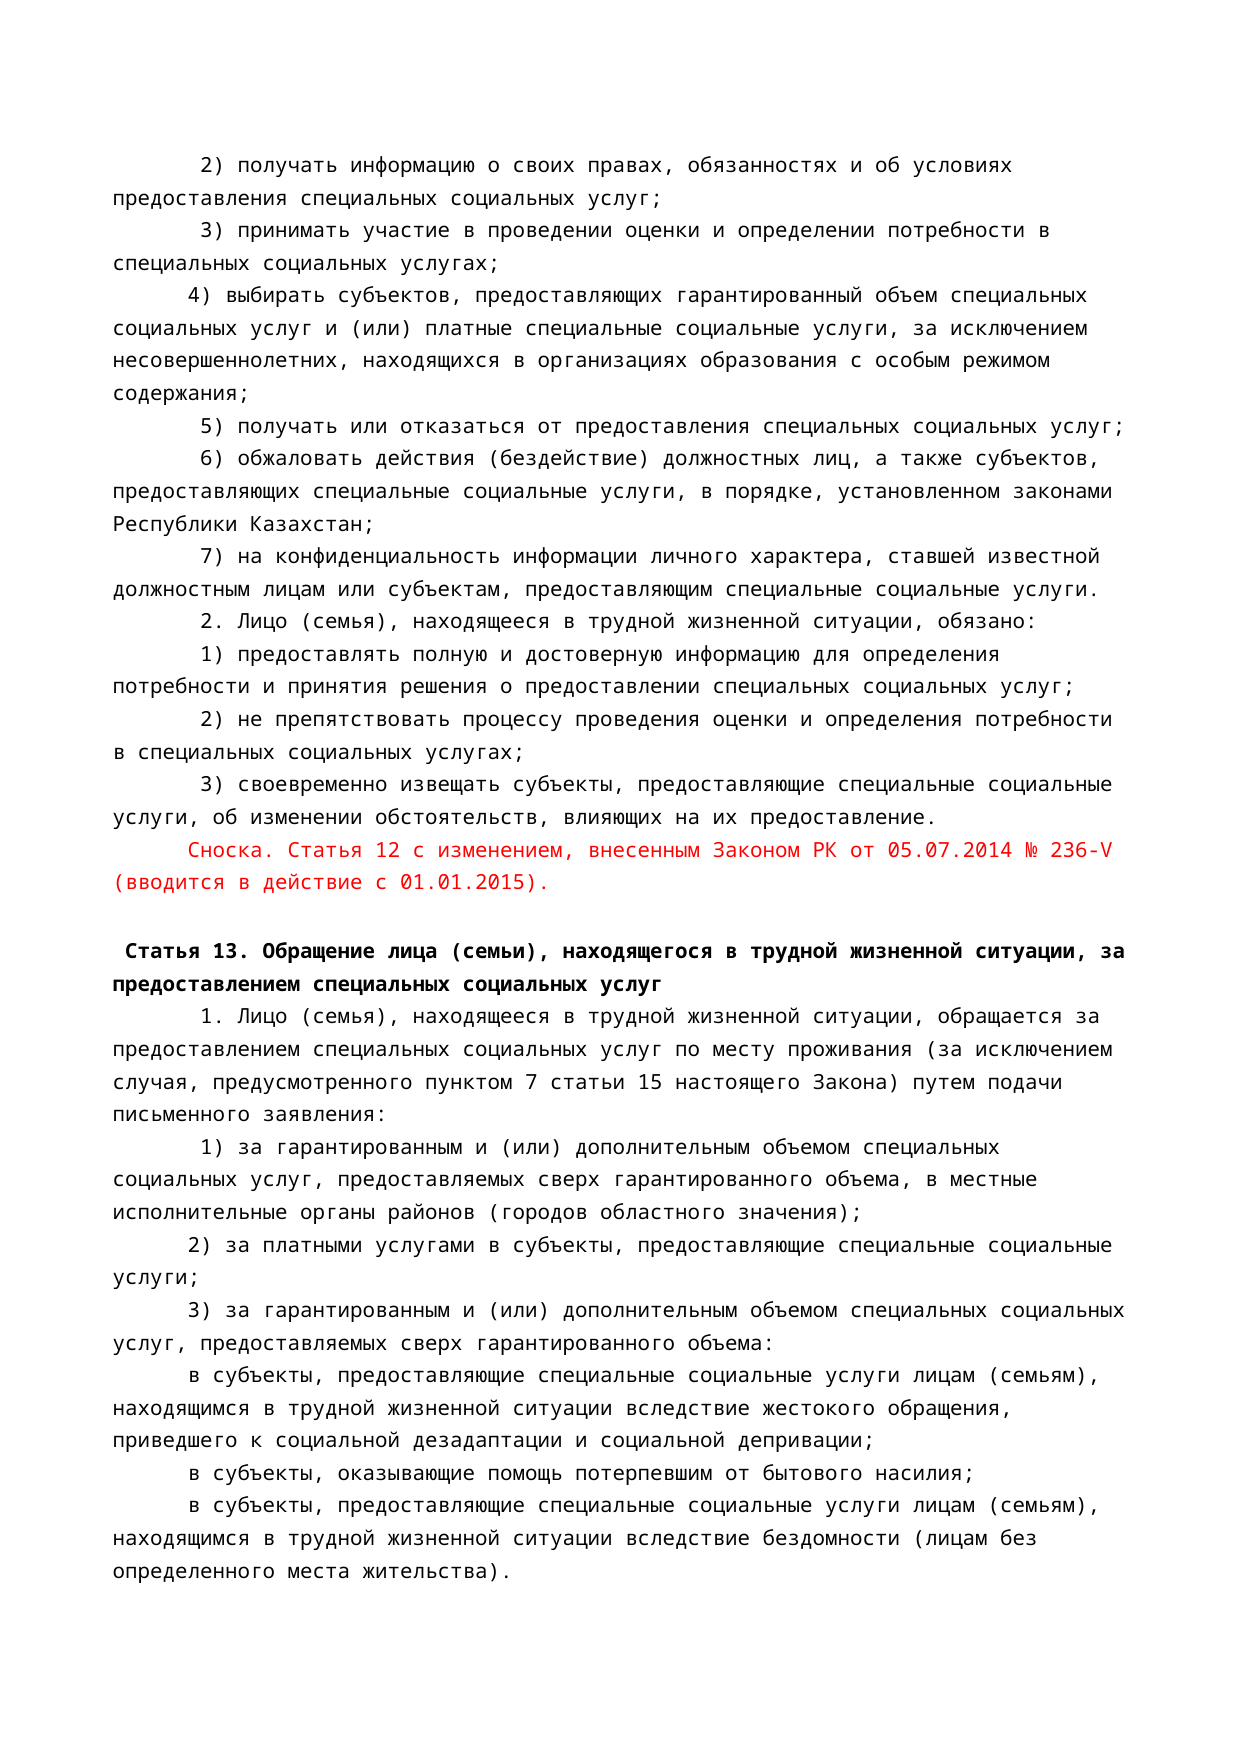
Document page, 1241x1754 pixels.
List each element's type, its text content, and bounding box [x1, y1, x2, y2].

text в субъекты, предоставляющие специальные социальные услуги лицам (семьям), находящимся в трудной жизненной ситуации вследствие жестокого обращения, приведшего к социальной дезадаптации и социальной депривации; [112, 1360, 1128, 1454]
text 3) своевременно извещать субъекты, предоставляющие специальные социальные услуги, об изменении обстоятельств, влияющих на их предоставление. [112, 769, 1128, 831]
text 2) получать информацию о своих правах, обязанностях и об условиях предоставления специальных социальных услуг; [112, 150, 1128, 211]
text 7) на конфиденциальность информации личного характера, ставшей известной должностным лицам или субъектам, предоставляющим специальные социальные услуги. [112, 541, 1128, 602]
text 2. Лицо (семья), находящееся в трудной жизненной ситуации, обязано: [112, 606, 1128, 635]
text 3) принимать участие в проведении оценки и определении потребности в специальных социальных услугах; [112, 215, 1128, 276]
text в субъекты, оказывающие помощь потерпевшим от бытового насилия; [112, 1458, 1128, 1486]
text в субъекты, предоставляющие специальные социальные услуги лицам (семьям), находящимся в трудной жизненной ситуации вследствие бездомности (лицам без определенного места жительства). [112, 1491, 1128, 1584]
text Сноска. Статья 12 с изменением, внесенным Законом РК от 05.07.2014 № 236-V (вводится в действие с 01.01.2015). [112, 835, 1128, 932]
text 2) за платными услугами в субъекты, предоставляющие специальные социальные услуги; [112, 1230, 1128, 1291]
text 1) предоставлять полную и достоверную информацию для определения потребности и принятия решения о предоставлении специальных социальных услуг; [112, 639, 1128, 700]
text 4) выбирать субъектов, предоставляющих гарантированный объем специальных социальных услуг и (или) платные специальные социальные услуги, за исключением несовершеннолетних, находящихся в организациях образования с особым режимом содержания; [112, 280, 1128, 407]
text 5) получать или отказаться от предоставления специальных социальных услуг; [112, 411, 1128, 439]
text 6) обжаловать действия (бездействие) должностных лиц, а также субъектов, предоставляющих специальные социальные услуги, в порядке, установленном законами Республики Казахстан; [112, 443, 1128, 537]
text 1. Лицо (семья), находящееся в трудной жизненной ситуации, обращается за предоставлением специальных социальных услуг по месту проживания (за исключением случая, предусмотренного пунктом 7 статьи 15 настоящего Закона) путем подачи письменного заявления: [112, 1002, 1128, 1128]
text Статья 13. Обращение лица (семьи), находящегося в трудной жизненной ситуации, за предоставлением специальных социальных услуг [112, 936, 1128, 997]
text 1) за гарантированным и (или) дополнительным объемом специальных социальных услуг, предоставляемых сверх гарантированного объема, в местные исполнительные органы районов (городов областного значения); [112, 1132, 1128, 1226]
text 3) за гарантированным и (или) дополнительным объемом специальных социальных услуг, предоставляемых сверх гарантированного объема: [112, 1295, 1128, 1356]
text 2) не препятствовать процессу проведения оценки и определения потребности в специальных социальных услугах; [112, 704, 1128, 765]
